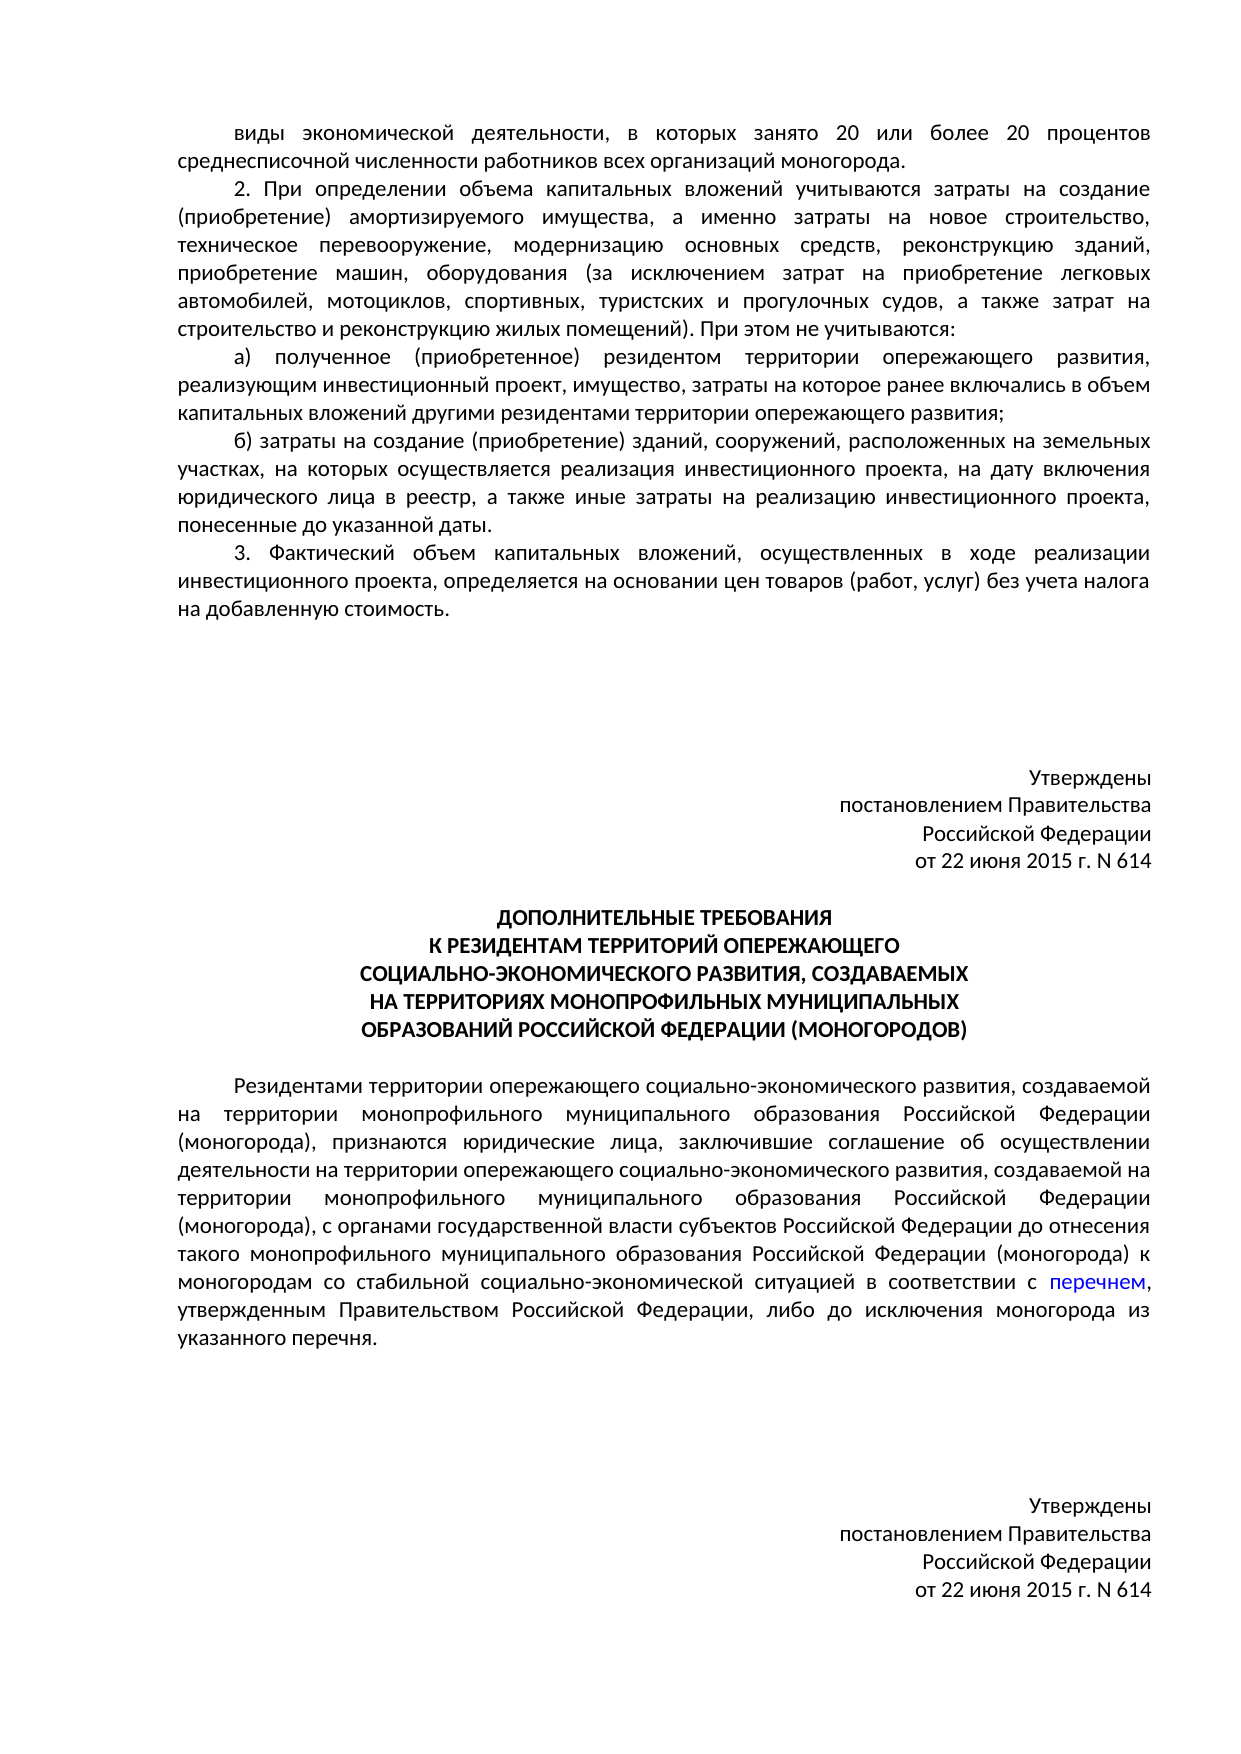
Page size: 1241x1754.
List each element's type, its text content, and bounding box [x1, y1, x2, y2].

text от 22 июня 2015 г. N 614 [177, 847, 1152, 875]
text Резидентами территории опережающего социально-экономического развития, создаваемой на территории монопрофильного муниципального образования Российской Федерации (моногорода), признаются юридические лица, заключившие соглашение об осуществлении деятельности на территории опережающего социально-экономического развития, создаваемой на территории монопрофильного муниципального образования Российской Федерации (моногорода), с органами государственной власти субъектов Российской Федерации до отнесения такого монопрофильного муниципального образования Российской Федерации (моногорода) к моногородам со стабильной социально-экономической ситуацией в соответствии с перечнем, утвержденным Правительством Российской Федерации, либо до исключения моногорода из указанного перечня. [177, 1071, 1152, 1351]
text Российской Федерации [177, 1547, 1152, 1575]
title К РЕЗИДЕНТАМ ТЕРРИТОРИЙ ОПЕРЕЖАЮЩЕГО [177, 931, 1152, 959]
text 3. Фактический объем капитальных вложений, осуществленных в ходе реализации инвестиционного проекта, определяется на основании цен товаров (работ, услуг) без учета налога на добавленную стоимость. [177, 538, 1152, 622]
title НА ТЕРРИТОРИЯХ МОНОПРОФИЛЬНЫХ МУНИЦИПАЛЬНЫХ [177, 987, 1152, 1015]
text Утверждены [177, 763, 1152, 791]
text постановлением Правительства [177, 1519, 1152, 1547]
text а) полученное (приобретенное) резидентом территории опережающего развития, реализующим инвестиционный проект, имущество, затраты на которое ранее включались в объем капитальных вложений другими резидентами территории опережающего развития; [177, 342, 1152, 426]
title СОЦИАЛЬНО-ЭКОНОМИЧЕСКОГО РАЗВИТИЯ, СОЗДАВАЕМЫХ [177, 959, 1152, 987]
text б) затраты на создание (приобретение) зданий, сооружений, расположенных на земельных участках, на которых осуществляется реализация инвестиционного проекта, на дату включения юридического лица в реестр, а также иные затраты на реализацию инвестиционного проекта, понесенные до указанной даты. [177, 426, 1152, 538]
text от 22 июня 2015 г. N 614 [177, 1575, 1152, 1603]
text постановлением Правительства [177, 791, 1152, 819]
text Утверждены [177, 1491, 1152, 1519]
title ОБРАЗОВАНИЙ РОССИЙСКОЙ ФЕДЕРАЦИИ (МОНОГОРОДОВ) [177, 1015, 1152, 1043]
text Российской Федерации [177, 819, 1152, 847]
title ДОПОЛНИТЕЛЬНЫЕ ТРЕБОВАНИЯ [177, 903, 1152, 931]
text 2. При определении объема капитальных вложений учитываются затраты на создание (приобретение) амортизируемого имущества, а именно затраты на новое строительство, техническое перевооружение, модернизацию основных средств, реконструкцию зданий, приобретение машин, оборудования (за исключением затрат на приобретение легковых автомобилей, мотоциклов, спортивных, туристских и прогулочных судов, а также затрат на строительство и реконструкцию жилых помещений). При этом не учитываются: [177, 174, 1152, 342]
text виды экономической деятельности, в которых занято 20 или более 20 процентов среднесписочной численности работников всех организаций моногорода. [177, 118, 1152, 174]
